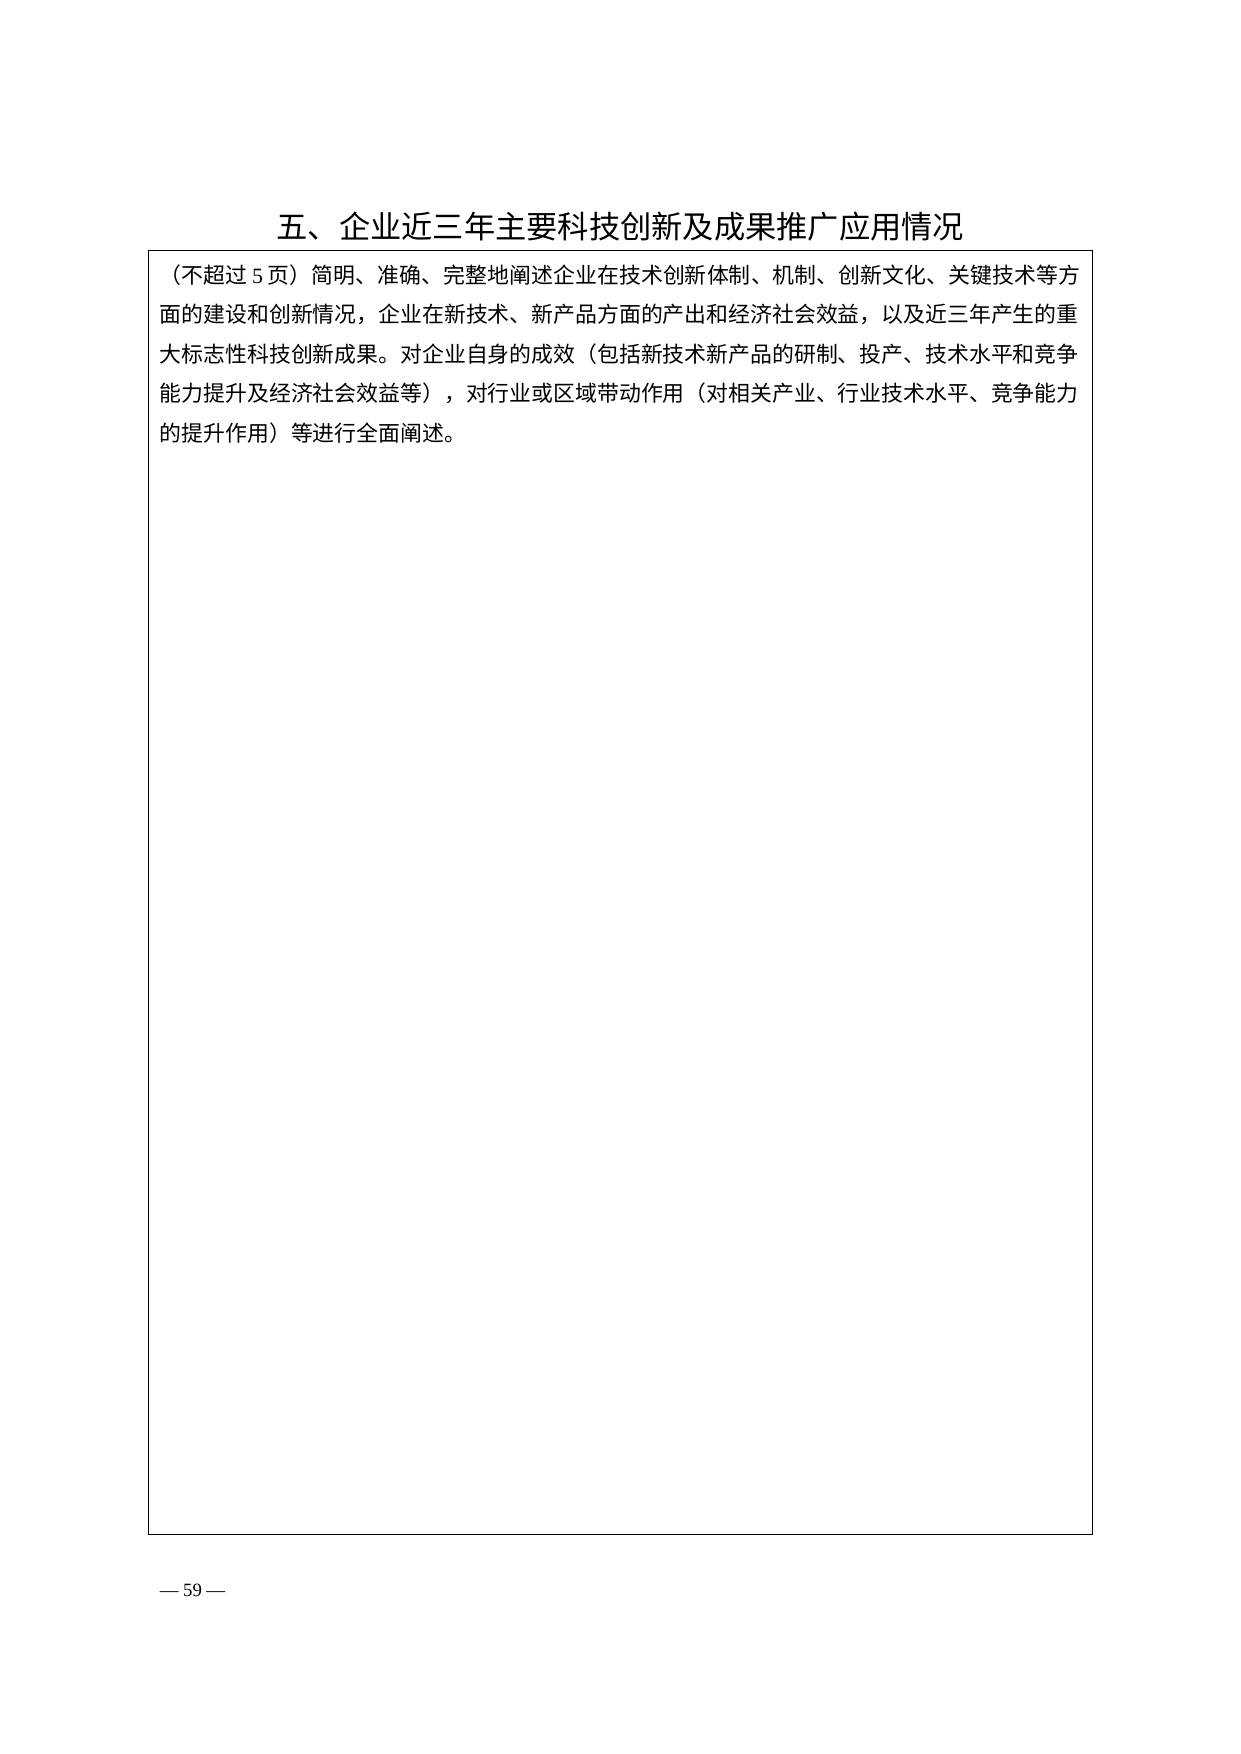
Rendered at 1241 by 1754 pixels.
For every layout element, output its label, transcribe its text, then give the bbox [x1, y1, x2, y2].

table_header （不超过5页）简明、准确、完整地阐述企业在技术创新体制、机制、创新文化、关键技术等方面的建设和创新情况，企业在新技术、新产品方面的产出和经济社会效益，以及近三年产生的重大标志性科技创新成果。对企业自身的成效（包括新技术新产品的研制、投产、技术水平和竞争能力提升及经济社会效益等），对行业或区域带动作用（对相关产业、行业技术水平、竞争能力的提升作用）等进行全面阐述。 [149, 251, 1092, 1534]
text 五、企业近三年主要科技创新及成果推广应用情况 [159, 189, 1081, 250]
